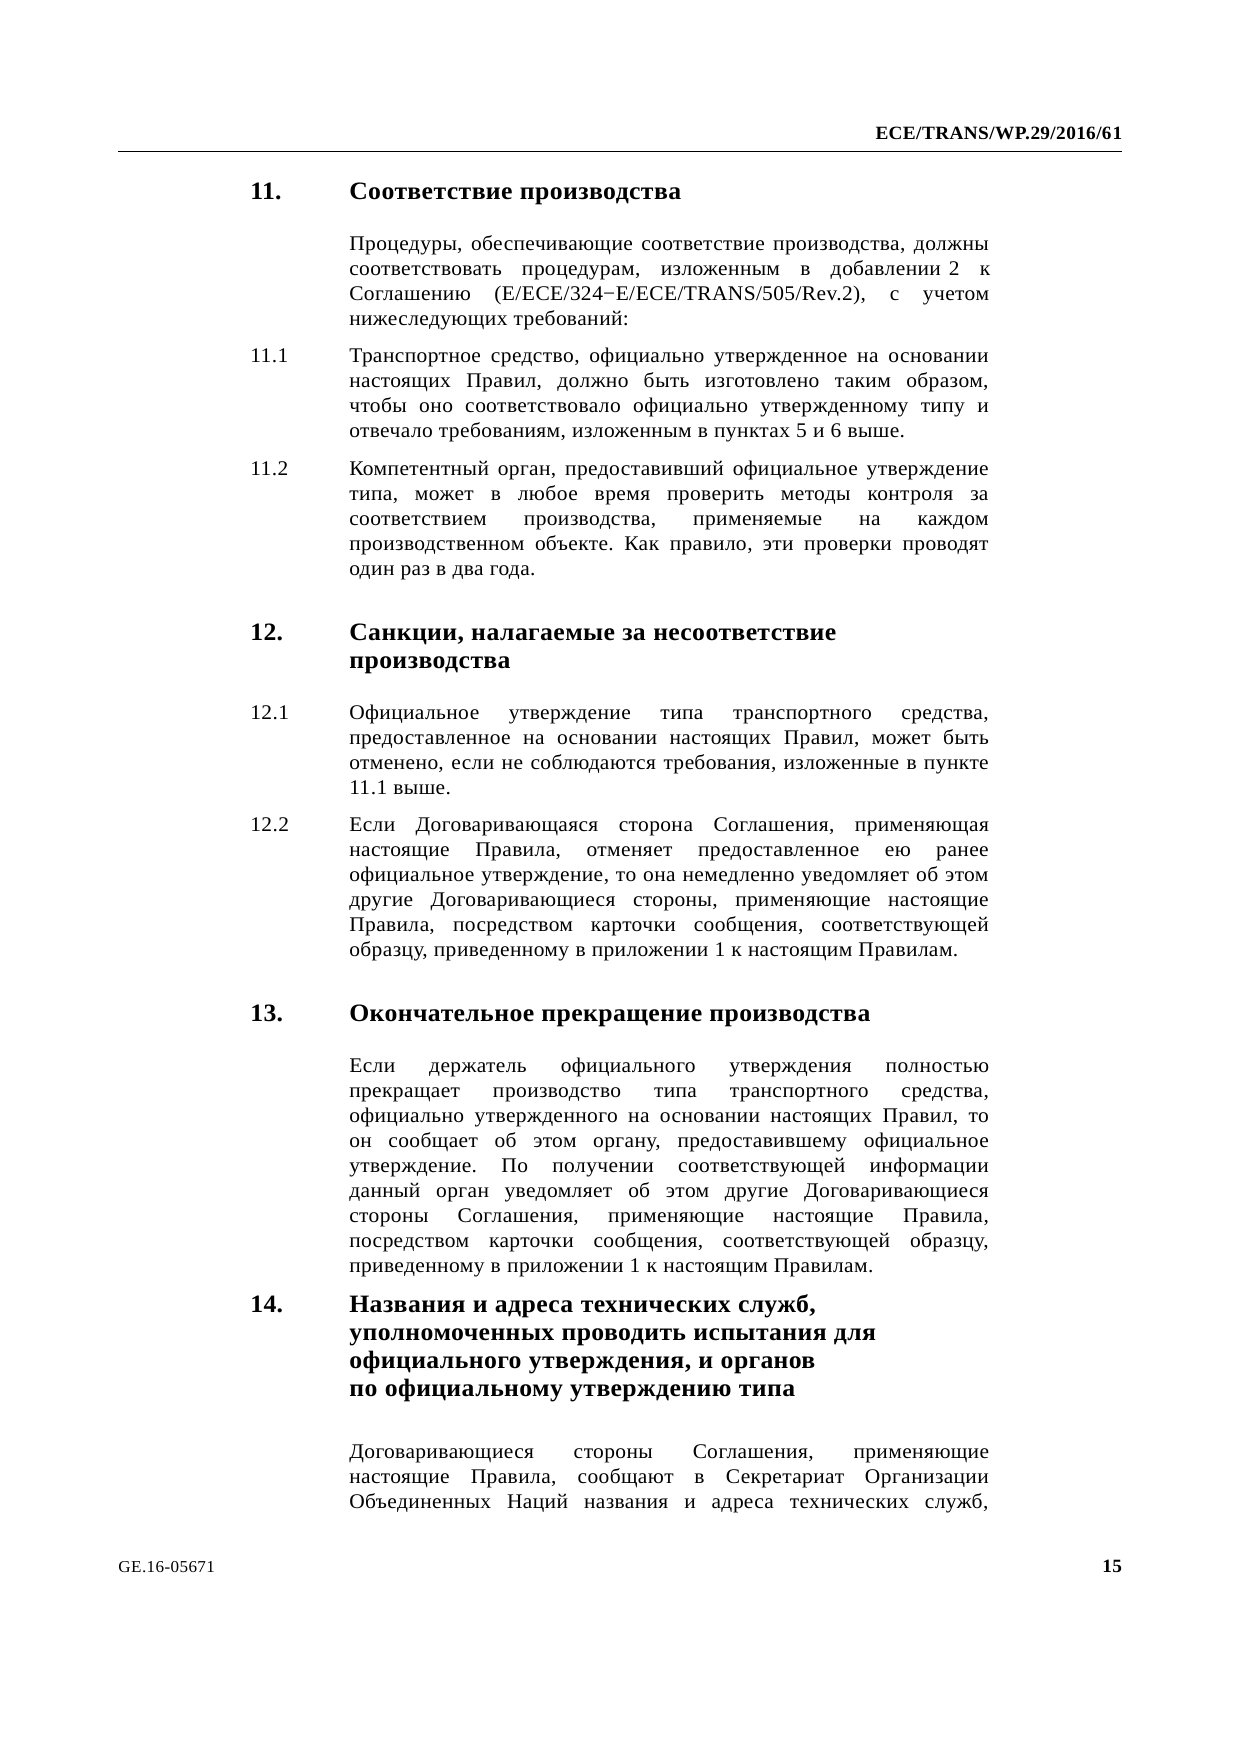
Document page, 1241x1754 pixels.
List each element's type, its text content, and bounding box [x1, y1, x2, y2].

text 14. Названия и адреса технических служб, уполномоченных проводить испытания для официального утверждения, и органов по официальному утверждению типа [118, 1290, 991, 1402]
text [250, 1439, 990, 1514]
text 12.1 Официальное утверждение типа транспортного средства, предоставленное на основании настоящих Правил, может быть отменено, если не соблюдаются требования, изложенные в пункте 11.1 выше. [250, 699, 990, 799]
text Процедуры, обеспечивающие соответствие производства, должны соответствовать процедурам, изложенным в добавлении 2 к Соглашению (E/ECE/324−E/ECE/TRANS/505/Rev.2), с учетом нижеследующих требований: [250, 230, 990, 330]
text 11.1 Транспортное средство, официально утвержденное на основании настоящих Правил, должно быть изготовлено таким образом, чтобы оно соответствовало официально утвержденному типу и отвечало требованиям, изложенным в пунктах 5 и 6 выше. [250, 343, 990, 443]
text 12.2 Если Договаривающаяся сторона Соглашения, применяющая настоящие Правила, отменяет предоставленное ею ранее официальное утверждение, то она немедленно уведомляет об этом другие Договаривающиеся стороны, применяющие настоящие Правила, посредством карточки сообщения, соответствующей образцу, приведенному в приложении 1 к настоящим Правилам. [250, 812, 990, 962]
text 11. Соответствие производства [118, 177, 990, 205]
text 12. Санкции, налагаемые за несоответствие производства [118, 618, 991, 674]
text 13. Окончательное прекращение производства [118, 999, 991, 1027]
text Если держатель официального утверждения полностью прекращает производство типа транспортного средства, официально утвержденного на основании настоящих Правил, то он сообщает об этом органу, предоставившему официальное утверждение. По получении соответствующей информации данный орган уведомляет об этом другие Договаривающиеся стороны Соглашения, применяющие настоящие Правила, посредством карточки сообщения, соответствующей образцу, приведенному в приложении 1 к настоящим Правилам. [250, 1052, 990, 1277]
text 11.2 Компетентный орган, предоставивший официальное утверждение типа, может в любое время проверить методы контроля за соответствием производства, применяемые на каждом производственном объекте. Как правило, эти проверки проводят один раз в два года. [250, 455, 990, 580]
